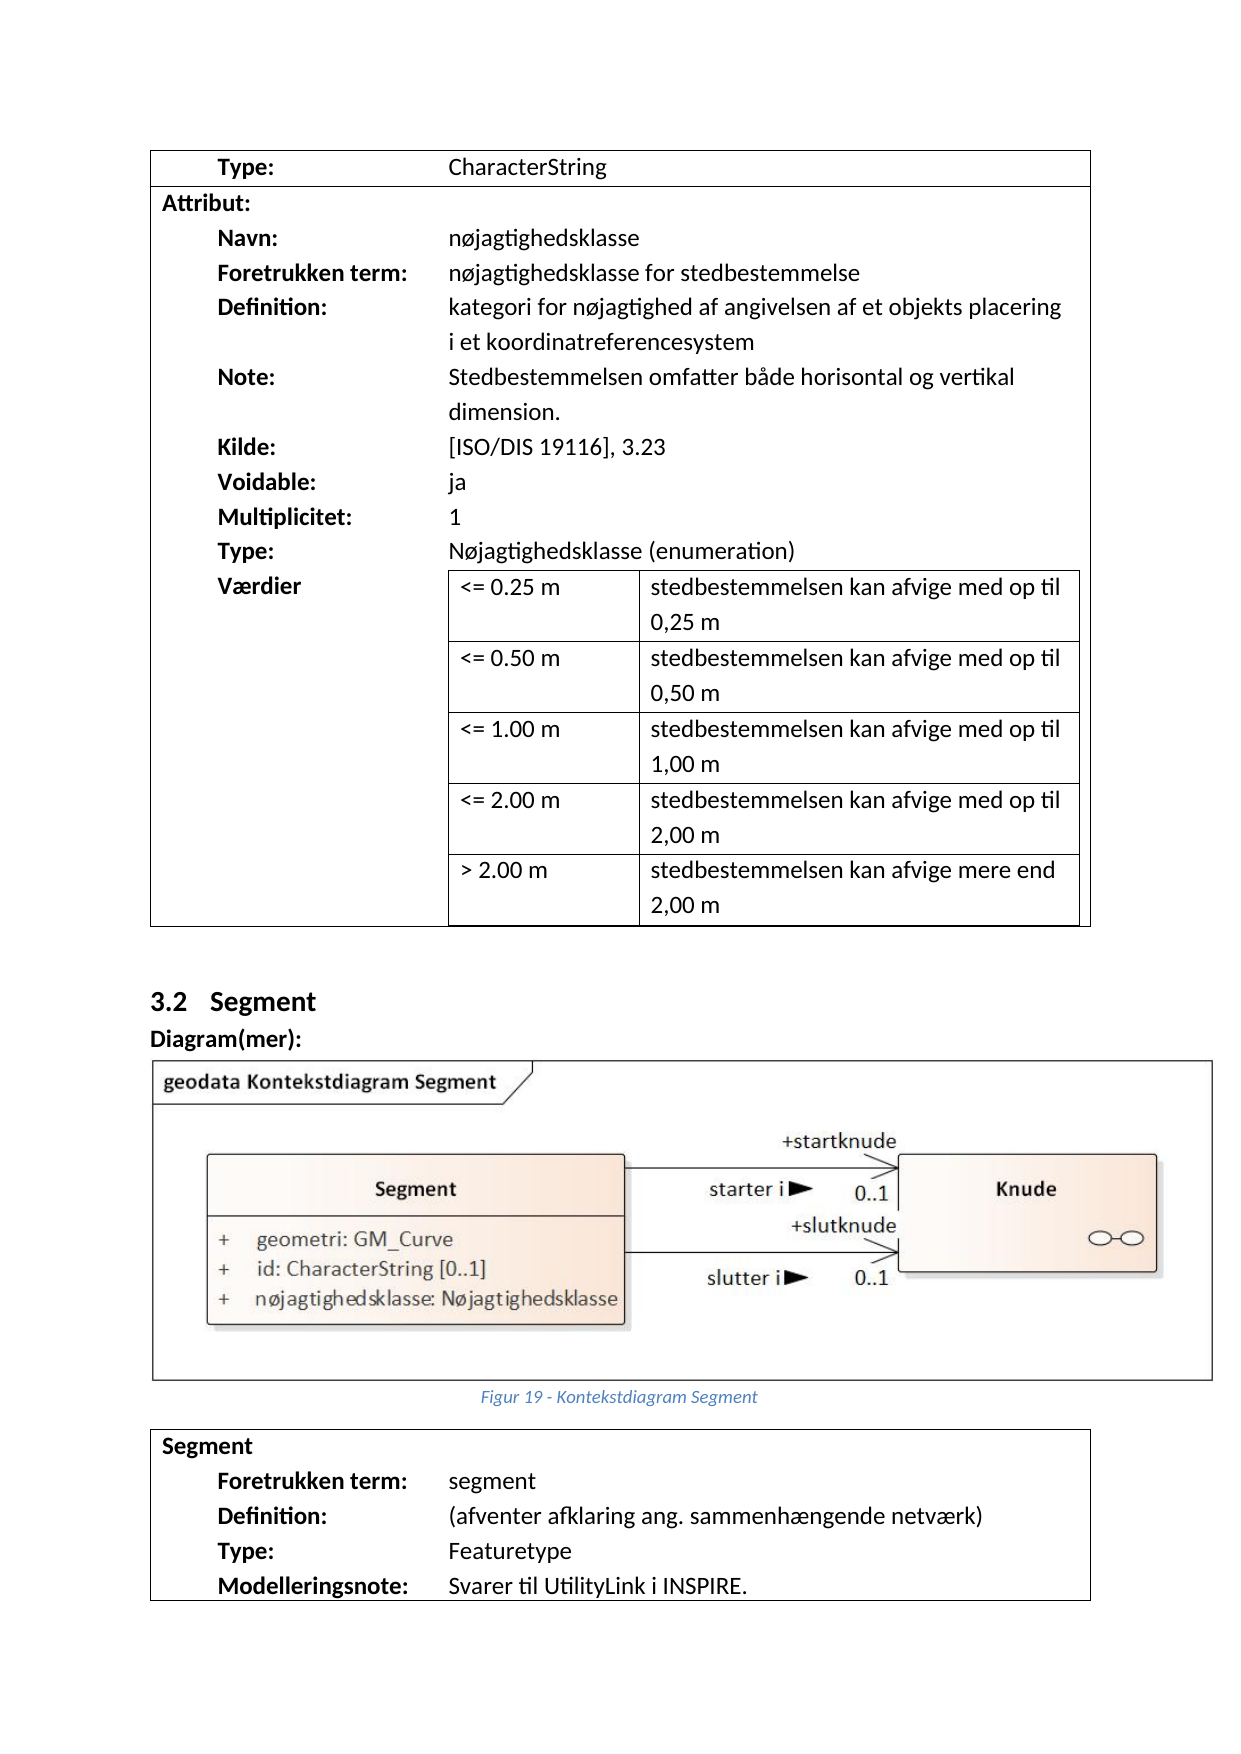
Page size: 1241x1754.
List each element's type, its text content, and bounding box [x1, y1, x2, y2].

picture [150, 1058, 1213, 1382]
subtitle Segment [150, 983, 1090, 1018]
text Diagram(mer): [150, 1023, 1090, 1054]
table_cell Attribut: [151, 187, 1090, 926]
table_cell Attribut: [151, 151, 1090, 186]
table_header Segment [151, 1430, 1090, 1600]
